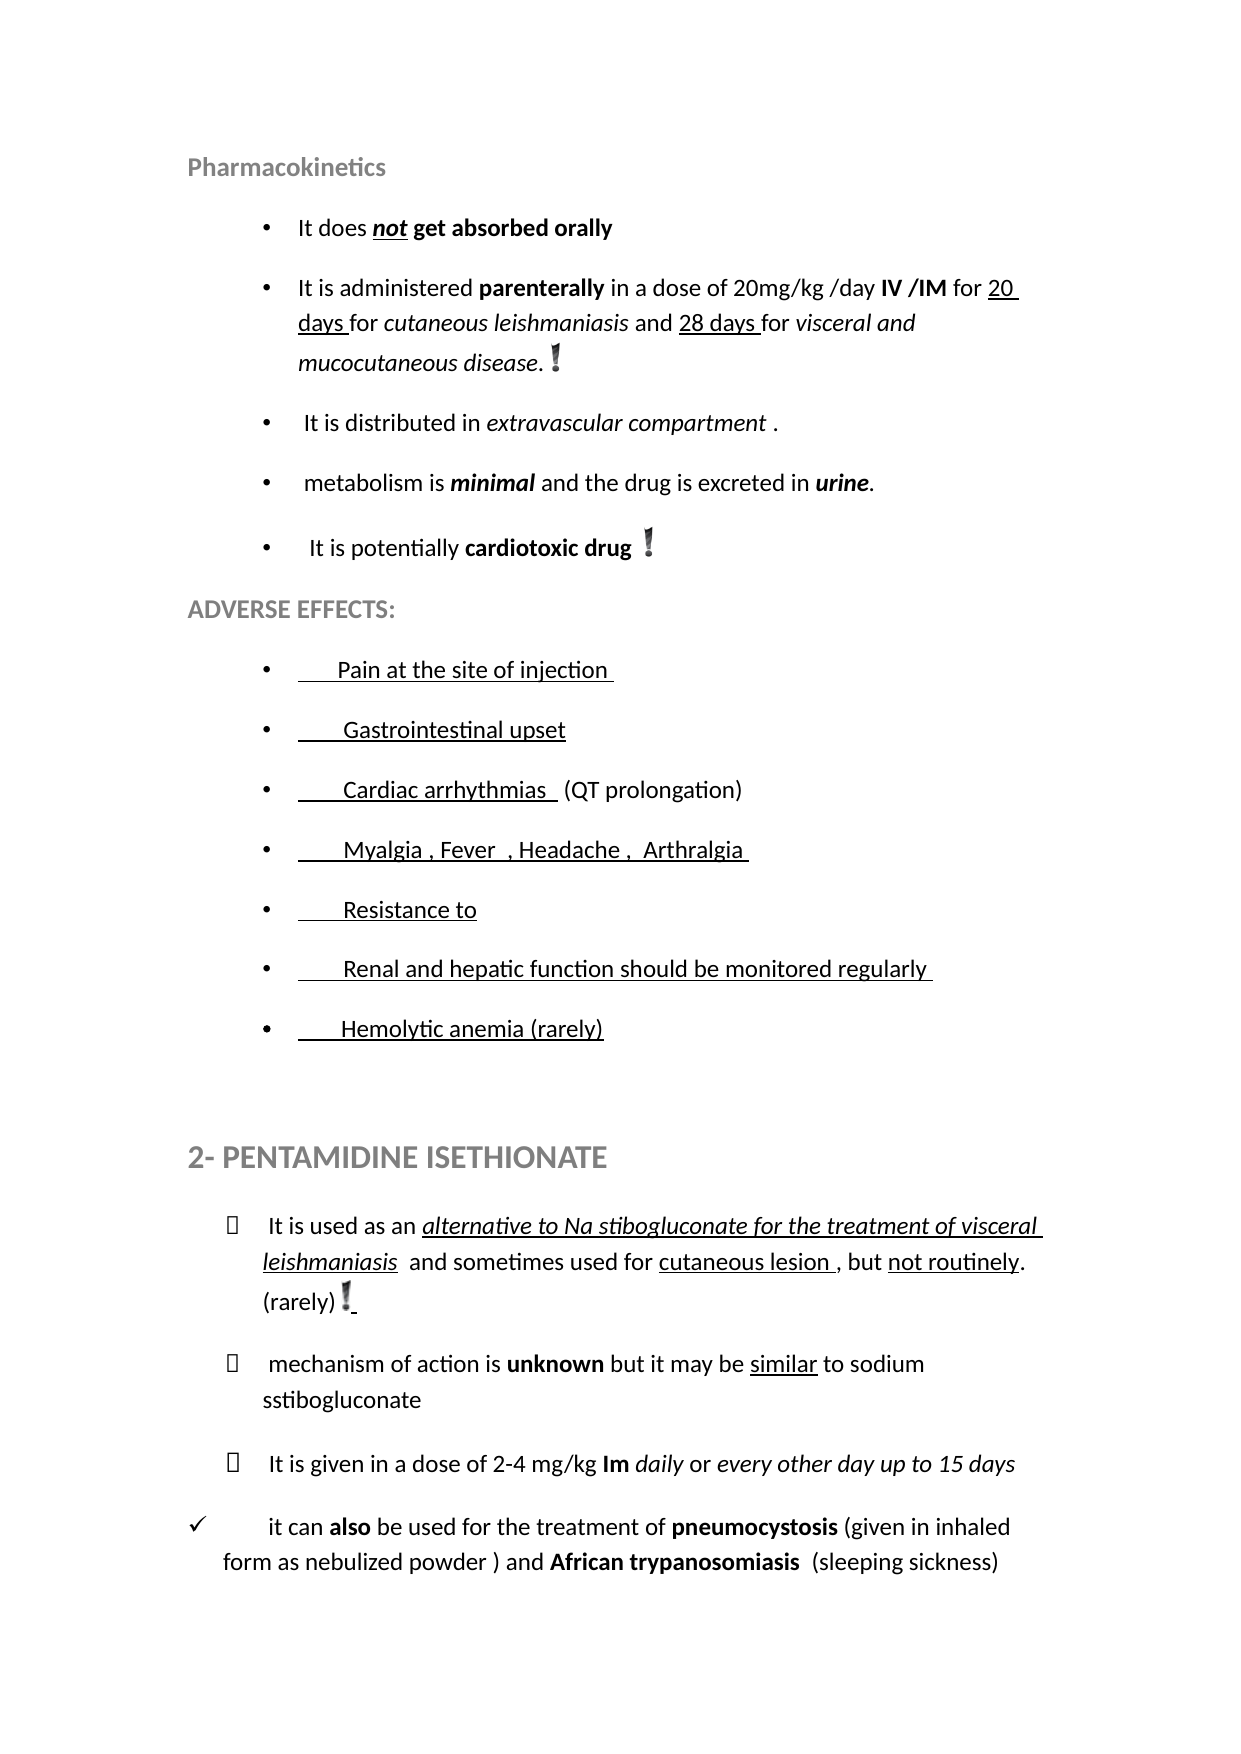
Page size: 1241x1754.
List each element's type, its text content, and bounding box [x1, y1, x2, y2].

list Renal and hepatic function should be monitored regularly [262, 953, 1053, 984]
text 2- PENTAMIDINE ISETHIONATE [187, 1136, 1053, 1177]
list It is distributed in extravascular compartment . [262, 407, 1053, 438]
list Resistance to [262, 894, 1053, 924]
list It does not get absorbed orally [262, 213, 1053, 243]
list it can also be used for the treatment of pneumocystosis (given in inhaled form as nebulized powder ) and African trypanosomiasis (sleeping sickness) [187, 1511, 1053, 1576]
list Myalgia , Fever , Headache , Arthralgia [262, 834, 1053, 864]
picture [341, 1280, 351, 1311]
list Hemolytic anemia (rarely) [262, 1013, 1053, 1044]
text  It is given in a dose of 2-4 mg/kg Im daily or every other day up to 15 days [225, 1444, 1053, 1481]
list Cardiac arrhythmias (QT prolongation) [262, 774, 1053, 805]
text ADVERSE EFFECTS: [187, 592, 1053, 625]
list Gastrointestinal upset [262, 714, 1053, 745]
text Pharmacokinetics [187, 150, 1053, 183]
list Pain at the site of injection [262, 654, 1053, 685]
list It is administered parenterally in a dose of 20mg/kg /day IV /IM for 20 days for cutaneous leishmaniasis and 28 days for visceral and mucocutaneous disease. [262, 272, 1053, 378]
text  mechanism of action is unknown but it may be similar to sodium sstibogluconate [225, 1346, 1053, 1414]
list metabolism is minimal and the drug is excreted in urine. [262, 467, 1053, 497]
list It is potentially cardiotoxic drug [262, 527, 1053, 563]
text  It is used as an alternative to Na stibogluconate for the treatment of visceral leishmaniasis and sometimes used for cutaneous lesion , but not routinely. (rarely) [225, 1207, 1053, 1316]
